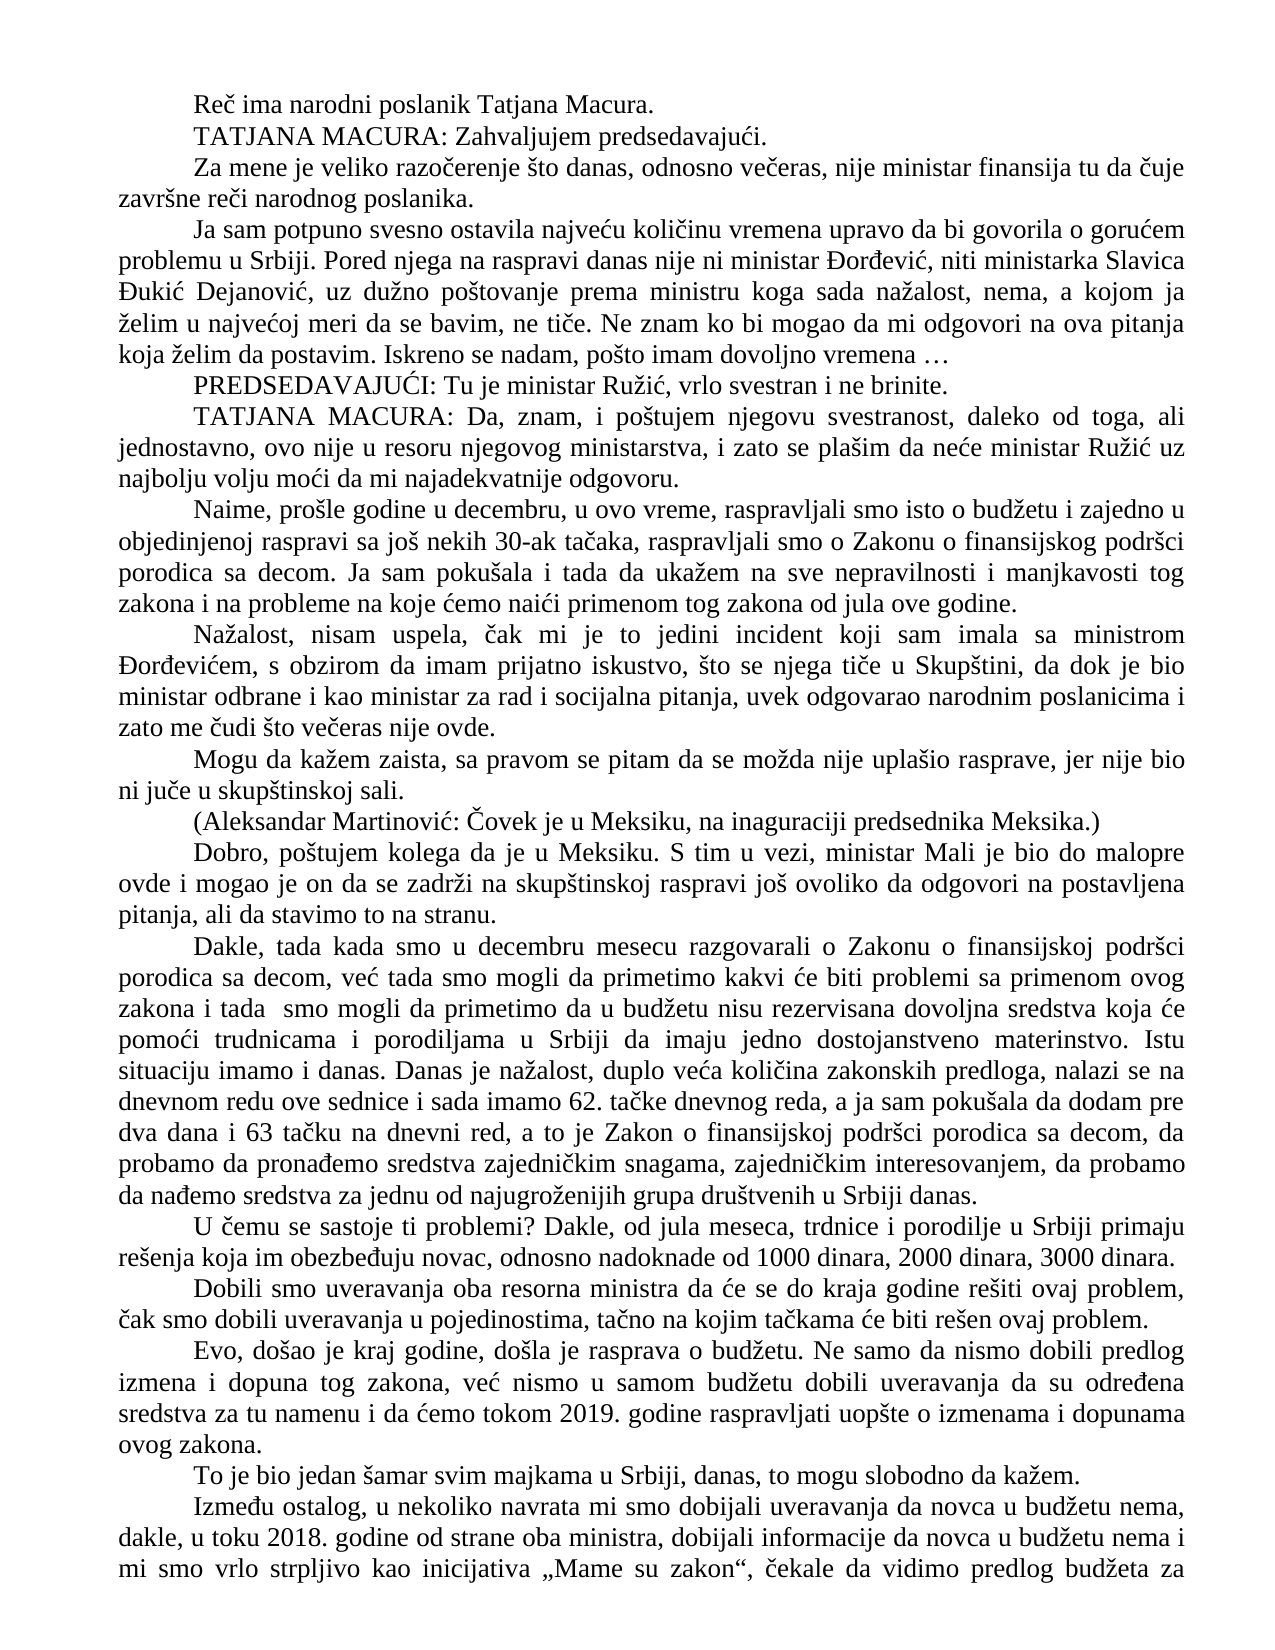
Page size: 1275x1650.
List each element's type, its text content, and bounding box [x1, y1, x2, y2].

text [118, 1490, 1186, 1584]
text Dakle, tada kada smo u decembru mesecu razgovarali o Zakonu o finansijskoj podršci porodica sa decom, već tada smo mogli da primetimo kakvi će biti problemi sa primenom ovog zakona i tada smo mogli da primetimo da u budžetu nisu rezervisana dovoljna sredstva koja će pomoći trudnicama i porodiljama u Srbiji da imaju jedno dostojanstveno materinstvo. Istu situaciju imamo i danas. Danas je nažalost, duplo veća količina zakonskih predloga, nalazi se na dnevnom redu ove sednice i sada imamo 62. tačke dnevnog reda, a ja sam pokušala da dodam pre dva dana i 63 tačku na dnevni red, a to je Zakon o finansijskoj podršci porodica sa decom, da probamo da pronađemo sredstva zajedničkim snagama, zajedničkim interesovanjem, da probamo da nađemo sredstva za jednu od najugroženijih grupa društvenih u Srbiji danas. [118, 929, 1186, 1210]
text Dobili smo uveravanja oba resorna ministra da će se do kraja godine rešiti ovaj problem, čak smo dobili uveravanja u pojedinostima, tačno na kojim tačkama će biti rešen ovaj problem. [118, 1272, 1186, 1334]
text To je bio jedan šamar svim majkama u Srbiji, danas, to mogu slobodno da kažem. [118, 1459, 1186, 1490]
text Mogu da kažem zaista, sa pravom se pitam da se možda nije uplašio rasprave, jer nije bio ni juče u skupštinskoj sali. [118, 743, 1186, 805]
text Naime, prošle godine u decembru, u ovo vreme, raspravljali smo isto o budžetu i zajedno u objedinjenoj raspravi sa još nekih 30-ak tačaka, raspravljali smo o Zakonu o finansijskog podršci porodica sa decom. Ja sam pokušala i tada da ukažem na sve nepravilnosti i manjkavosti tog zakona i na probleme na koje ćemo naići primenom tog zakona od jula ove godine. [118, 493, 1186, 618]
text Reč ima narodni poslanik Tatjana Macura. [118, 89, 1186, 120]
text TATJANA MACURA: Da, znam, i poštujem njegovu svestranost, daleko od toga, ali jednostavno, ovo nije u resoru njegovog ministarstva, i zato se plašim da neće ministar Ružić uz najbolju volju moći da mi najadekvatnije odgovoru. [118, 400, 1186, 493]
text (Aleksandar Martinović: Čovek je u Meksiku, na inaguraciji predsednika Meksika.) [118, 805, 1186, 836]
text Dobro, poštujem kolega da je u Meksiku. S tim u vezi, ministar Mali je bio do malopre ovde i mogao je on da se zadrži na skupštinskoj raspravi još ovoliko da odgovori na postavljena pitanja, ali da stavimo to na stranu. [118, 836, 1186, 929]
text Za mene je veliko razočerenje što danas, odnosno večeras, nije ministar finansija tu da čuje završne reči narodnog poslanika. [118, 151, 1186, 213]
text Ja sam potpuno svesno ostavila najveću količinu vremena upravo da bi govorila o gorućem problemu u Srbiji. Pored njega na raspravi danas nije ni ministar Đorđević, niti ministarka Slavica Đukić Dejanović, uz dužno poštovanje prema ministru koga sada nažalost, nema, a kojom ja želim u najvećoj meri da se bavim, ne tiče. Ne znam ko bi mogao da mi odgovori na ova pitanja koja želim da postavim. Iskreno se nadam, pošto imam dovoljno vremena … [118, 213, 1186, 369]
text PREDSEDAVAJUĆI: Tu je ministar Ružić, vrlo svestran i ne brinite. [118, 369, 1186, 400]
text Evo, došao je kraj godine, došla je rasprava o budžetu. Ne samo da nismo dobili predlog izmena i dopuna tog zakona, već nismo u samom budžetu dobili uveravanja da su određena sredstva za tu namenu i da ćemo tokom 2019. godine raspravljati uopšte o izmenama i dopunama ovog zakona. [118, 1334, 1186, 1459]
text TATJANA MACURA: Zahvaljujem predsedavajući. [118, 120, 1186, 151]
text U čemu se sastoje ti problemi? Dakle, od jula meseca, trdnice i porodilje u Srbiji primaju rešenja koja im obezbeđuju novac, odnosno nadoknade od 1000 dinara, 2000 dinara, 3000 dinara. [118, 1210, 1186, 1272]
text Nažalost, nisam uspela, čak mi je to jedini incident koji sam imala sa ministrom Đorđevićem, s obzirom da imam prijatno iskustvo, što se njega tiče u Skupštini, da dok je bio ministar odbrane i kao ministar za rad i socijalna pitanja, uvek odgovarao narodnim poslanicima i zato me čudi što večeras nije ovde. [118, 618, 1186, 743]
